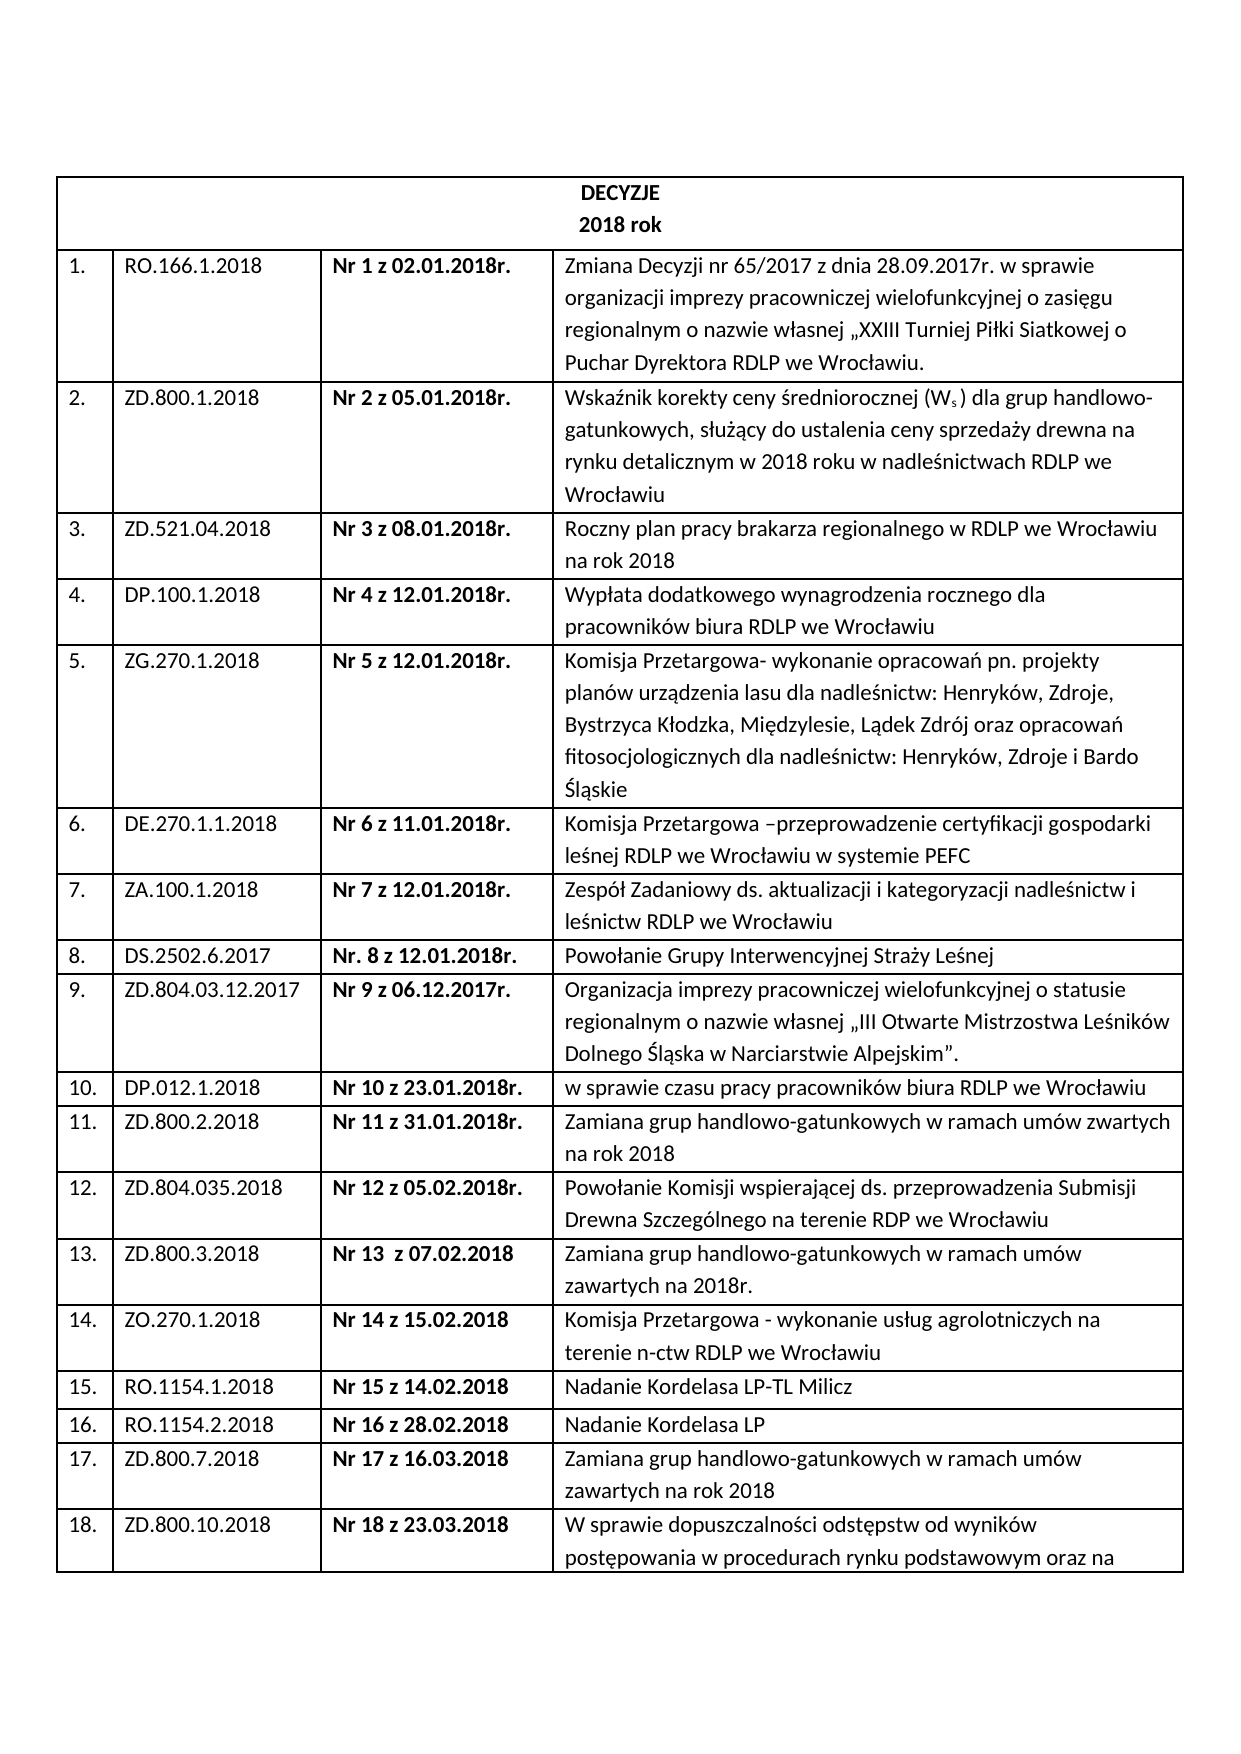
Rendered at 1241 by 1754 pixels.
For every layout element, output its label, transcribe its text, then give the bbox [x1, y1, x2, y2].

table_cell 9. [58, 975, 112, 1071]
table_cell 7. [58, 875, 112, 939]
table_cell 15. [58, 1372, 112, 1408]
table_cell w sprawie czasu pracy pracowników biura RDLP we Wrocławiu [554, 1073, 1182, 1105]
table_cell 5. [58, 646, 112, 807]
table_cell Nr 16 z 28.02.2018 [322, 1410, 552, 1442]
table_cell ZD.800.7.2018 [114, 1444, 320, 1508]
table_cell Powołanie Komisji wspierającej ds. przeprowadzenia Submisji Drewna Szczególnego na terenie RDP we Wrocławiu [554, 1173, 1182, 1237]
table_cell 8. [58, 941, 112, 973]
table_cell 14. [58, 1306, 112, 1370]
table_cell Zespół Zadaniowy ds. aktualizacji i kategoryzacji nadleśnictw i leśnictw RDLP we Wrocławiu [554, 875, 1182, 939]
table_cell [554, 1510, 1182, 1571]
table_cell Zmiana Decyzji nr 65/2017 z dnia 28.09.2017r. w sprawie organizacji imprezy pracowniczej wielofunkcyjnej o zasięgu regionalnym o nazwie własnej „XXIII Turniej Piłki Siatkowej o Puchar Dyrektora RDLP we Wrocławiu. [554, 251, 1182, 381]
table_cell Nr 2 z 05.01.2018r. [322, 383, 552, 512]
table_cell DP.100.1.2018 [114, 580, 320, 644]
table_cell 12. [58, 1173, 112, 1237]
table_cell Nr 6 z 11.01.2018r. [322, 809, 552, 873]
table_cell ZD.804.03.12.2017 [114, 975, 320, 1071]
table_cell DP.012.1.2018 [114, 1073, 320, 1105]
table_cell Zamiana grup handlowo-gatunkowych w ramach umów zwartych na rok 2018 [554, 1107, 1182, 1171]
table_cell Nadanie Kordelasa LP-TL Milicz [554, 1372, 1182, 1408]
table_cell RO.1154.1.2018 [114, 1372, 320, 1408]
table_cell DS.2502.6.2017 [114, 941, 320, 973]
table_cell Nr 15 z 14.02.2018 [322, 1372, 552, 1408]
table_cell 6. [58, 809, 112, 873]
table_cell Powołanie Grupy Interwencyjnej Straży Leśnej [554, 941, 1182, 973]
table_cell 2. [58, 383, 112, 512]
table_cell 18. [58, 1510, 112, 1571]
table_cell ZG.270.1.2018 [114, 646, 320, 807]
table_cell ZD.800.3.2018 [114, 1240, 320, 1303]
table_cell 4. [58, 580, 112, 644]
table_cell Nr 4 z 12.01.2018r. [322, 580, 552, 644]
table_cell Roczny plan pracy brakarza regionalnego w RDLP we Wrocławiu na rok 2018 [554, 514, 1182, 578]
table_cell ZD.800.2.2018 [114, 1107, 320, 1171]
table_cell Wypłata dodatkowego wynagrodzenia rocznego dla pracowników biura RDLP we Wrocławiu [554, 580, 1182, 644]
table_cell Nr 12 z 05.02.2018r. [322, 1173, 552, 1237]
table_cell Nr 18 z 23.03.2018 [322, 1510, 552, 1571]
table_cell ZD.804.035.2018 [114, 1173, 320, 1237]
table_cell Nr 7 z 12.01.2018r. [322, 875, 552, 939]
table_cell RO.1154.2.2018 [114, 1410, 320, 1442]
table_cell Nr 3 z 08.01.2018r. [322, 514, 552, 578]
table_cell Komisja Przetargowa- wykonanie opracowań pn. projekty planów urządzenia lasu dla nadleśnictw: Henryków, Zdroje, Bystrzyca Kłodzka, Międzylesie, Lądek Zdrój oraz opracowań fitosocjologicznych dla nadleśnictw: Henryków, Zdroje i Bardo Śląskie [554, 646, 1182, 807]
table_cell 13. [58, 1240, 112, 1303]
table_cell 10. [58, 1073, 112, 1105]
table_cell 3. [58, 514, 112, 578]
table_cell Zamiana grup handlowo-gatunkowych w ramach umów zawartych na 2018r. [554, 1240, 1182, 1303]
table_cell 1. [58, 251, 112, 381]
table_cell 11. [58, 1107, 112, 1171]
table_cell Nadanie Kordelasa LP [554, 1410, 1182, 1442]
table_cell ZD.800.1.2018 [114, 383, 320, 512]
table_cell Nr 17 z 16.03.2018 [322, 1444, 552, 1508]
table_cell Wskaźnik korekty ceny średniorocznej (Ws ) dla grup handlowo-gatunkowych, służący do ustalenia ceny sprzedaży drewna na rynku detalicznym w 2018 roku w nadleśnictwach RDLP we Wrocławiu [554, 383, 1182, 512]
table_cell ZD.521.04.2018 [114, 514, 320, 578]
table_header DECYZJE 2018 rok [58, 178, 1182, 249]
table_cell Nr 10 z 23.01.2018r. [322, 1073, 552, 1105]
table_cell ZD.800.10.2018 [114, 1510, 320, 1571]
table_cell Nr. 8 z 12.01.2018r. [322, 941, 552, 973]
table_cell Organizacja imprezy pracowniczej wielofunkcyjnej o statusie regionalnym o nazwie własnej „III Otwarte Mistrzostwa Leśników Dolnego Śląska w Narciarstwie Alpejskim”. [554, 975, 1182, 1071]
table_cell Zamiana grup handlowo-gatunkowych w ramach umów zawartych na rok 2018 [554, 1444, 1182, 1508]
table_cell Nr 11 z 31.01.2018r. [322, 1107, 552, 1171]
table_cell Komisja Przetargowa - wykonanie usług agrolotniczych na terenie n-ctw RDLP we Wrocławiu [554, 1306, 1182, 1370]
table_cell DE.270.1.1.2018 [114, 809, 320, 873]
table_cell RO.166.1.2018 [114, 251, 320, 381]
table_cell Nr 5 z 12.01.2018r. [322, 646, 552, 807]
table_cell ZO.270.1.2018 [114, 1306, 320, 1370]
table_cell Nr 13 z 07.02.2018 [322, 1240, 552, 1303]
table_cell 17. [58, 1444, 112, 1508]
table_cell Komisja Przetargowa –przeprowadzenie certyfikacji gospodarki leśnej RDLP we Wrocławiu w systemie PEFC [554, 809, 1182, 873]
table_cell ZA.100.1.2018 [114, 875, 320, 939]
table_cell Nr 9 z 06.12.2017r. [322, 975, 552, 1071]
table_cell 16. [58, 1410, 112, 1442]
table_cell Nr 1 z 02.01.2018r. [322, 251, 552, 381]
table_cell Nr 14 z 15.02.2018 [322, 1306, 552, 1370]
